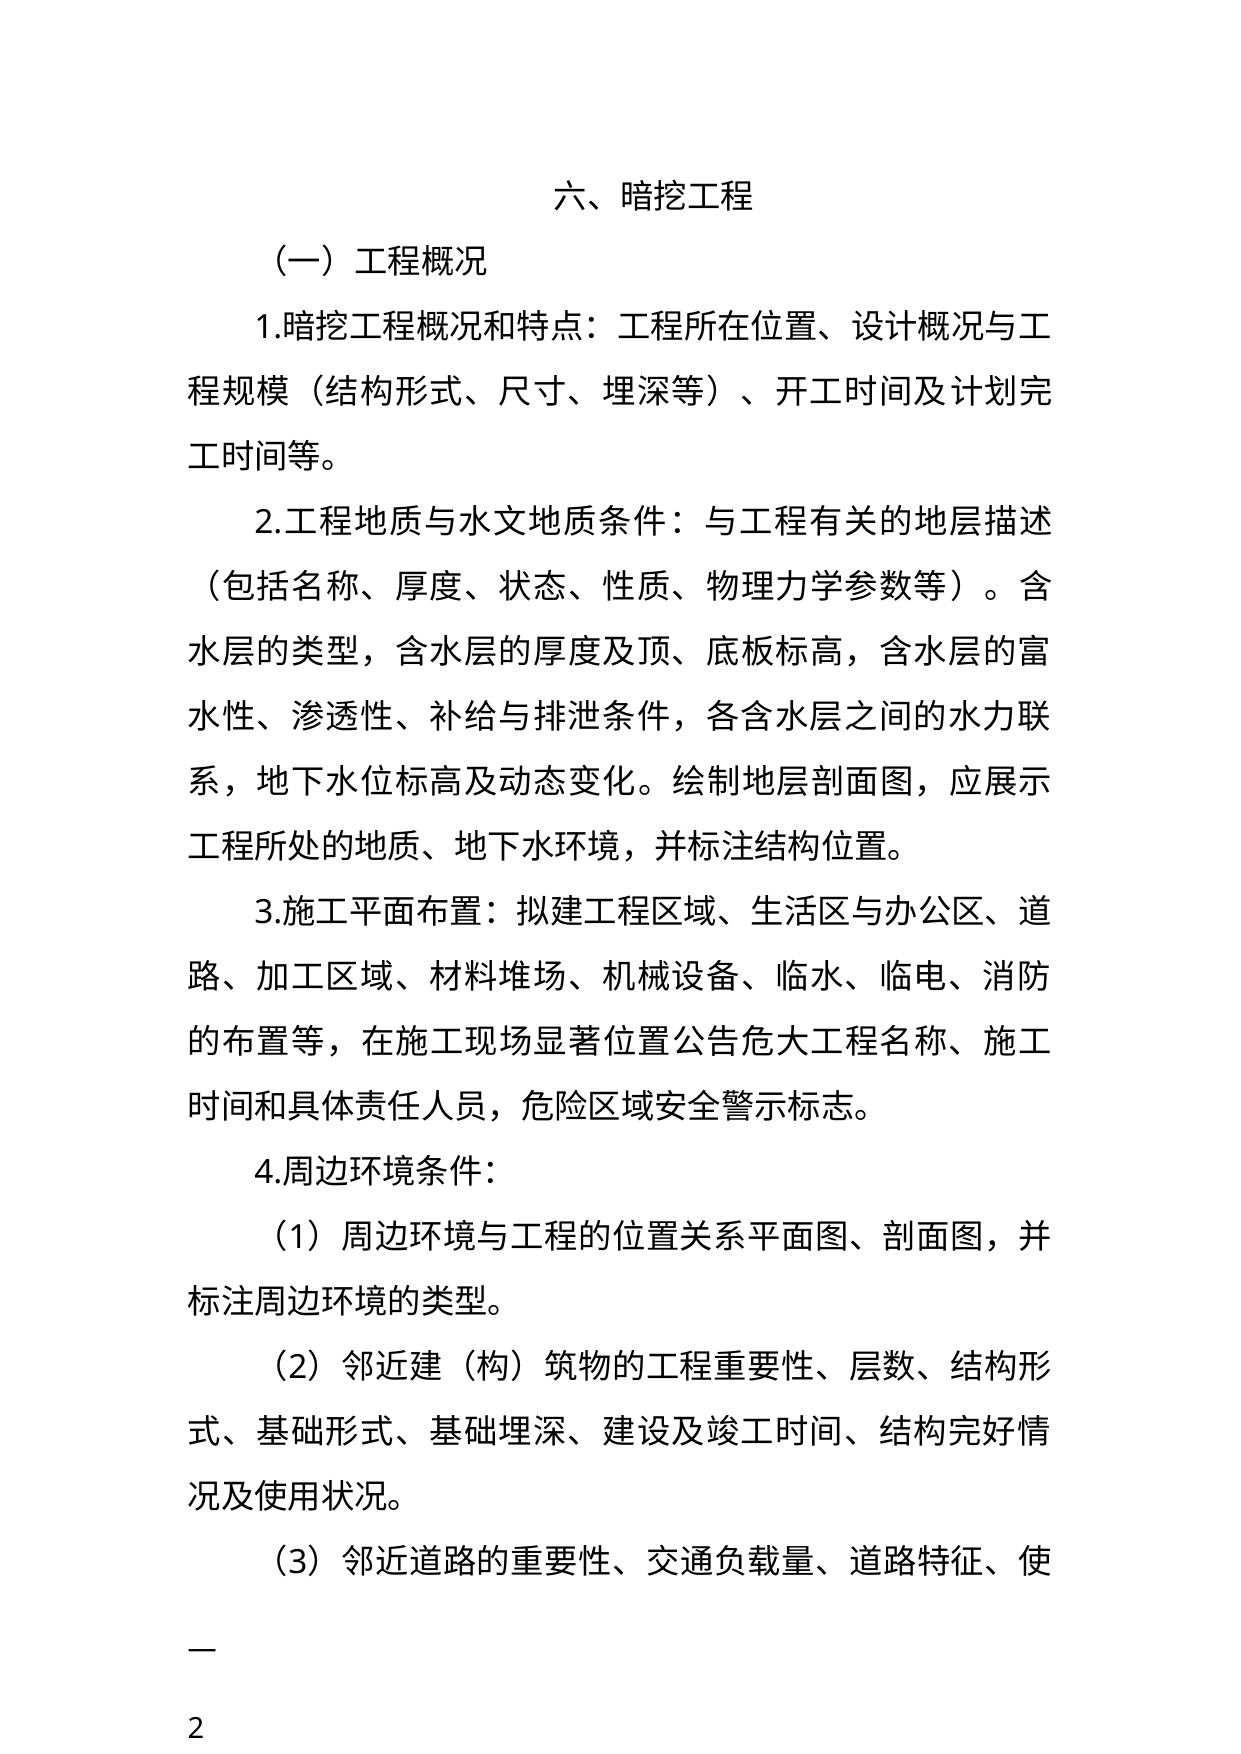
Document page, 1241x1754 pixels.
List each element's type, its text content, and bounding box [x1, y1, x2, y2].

text （一）工程概况 [187, 227, 1053, 292]
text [187, 1527, 1053, 1592]
text 4.周边环境条件： [187, 1137, 1053, 1202]
text 3.施工平面布置：拟建工程区域、生活区与办公区、道路、加工区域、材料堆场、机械设备、临水、临电、消防的布置等，在施工现场显著位置公告危大工程名称、施工时间和具体责任人员，危险区域安全警示标志。 [187, 877, 1053, 1137]
text 六、暗挖工程 [187, 162, 1053, 227]
text （2）邻近建（构）筑物的工程重要性、层数、结构形式、基础形式、基础埋深、建设及竣工时间、结构完好情况及使用状况。 [187, 1332, 1053, 1527]
text （1）周边环境与工程的位置关系平面图、剖面图，并标注周边环境的类型。 [187, 1202, 1053, 1332]
text 2.工程地质与水文地质条件：与工程有关的地层描述（包括名称、厚度、状态、性质、物理力学参数等）。含水层的类型，含水层的厚度及顶、底板标高，含水层的富水性、渗透性、补给与排泄条件，各含水层之间的水力联系，地下水位标高及动态变化。绘制地层剖面图，应展示工程所处的地质、地下水环境，并标注结构位置。 [187, 487, 1053, 877]
text 1.暗挖工程概况和特点：工程所在位置、设计概况与工程规模（结构形式、尺寸、埋深等）、开工时间及计划完工时间等。 [187, 292, 1053, 487]
